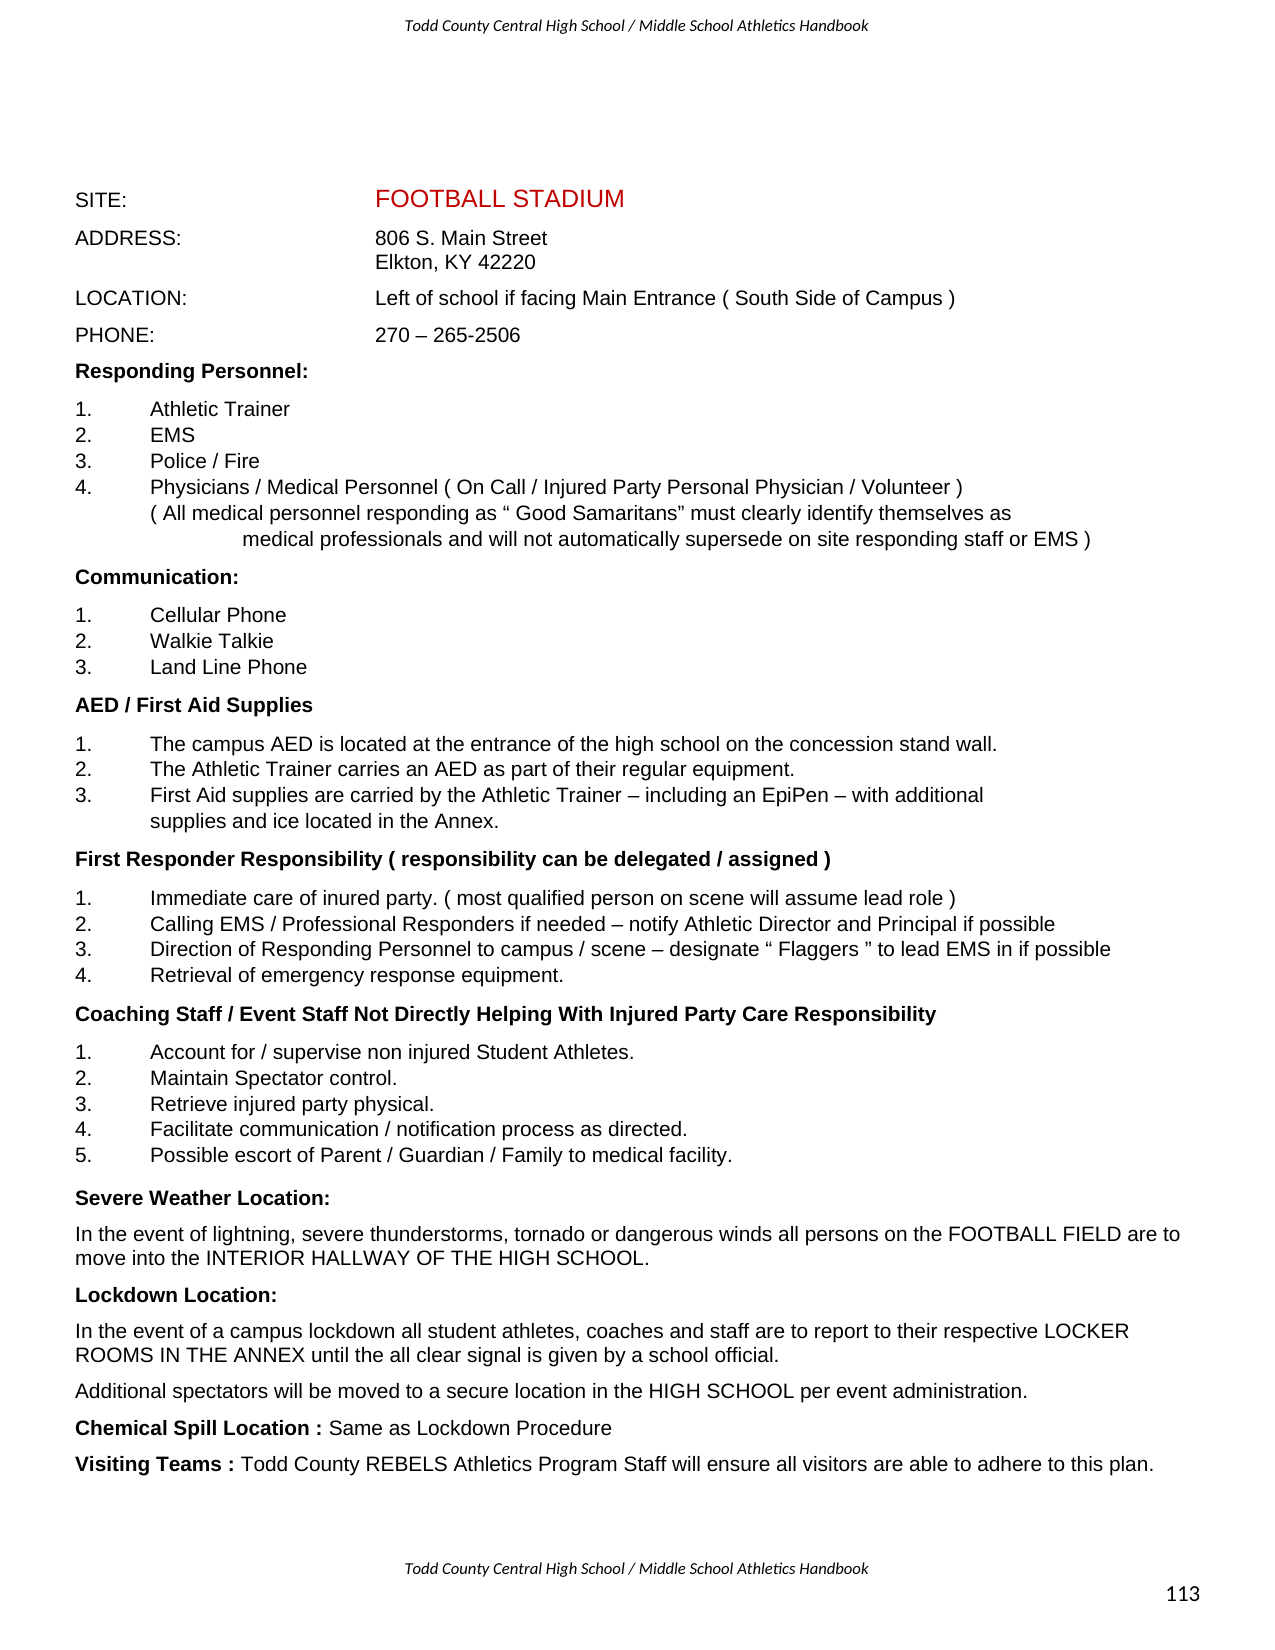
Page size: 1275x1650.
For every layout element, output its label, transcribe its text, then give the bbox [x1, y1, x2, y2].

text 5. Possible escort of Parent / Guardian / Family to medical facility. [75, 1143, 1200, 1167]
text Communication: [75, 565, 1200, 589]
text 1. Cellular Phone [75, 603, 1200, 627]
text 1. Immediate care of inured party. ( most qualified person on scene will assume lead role ) [75, 886, 1200, 909]
text 3. Police / Fire [75, 449, 1200, 473]
text First Responder Responsibility ( responsibility can be delegated / assigned ) [75, 847, 1200, 871]
text Elkton, KY 42220 [75, 249, 1200, 273]
text 1. Account for / supervise non injured Student Athletes. [75, 1040, 1200, 1064]
text supplies and ice located in the Annex. [75, 809, 1200, 833]
text 1. Athletic Trainer [75, 397, 1200, 421]
text 3. Direction of Responding Personnel to campus / scene – designate “ Flaggers ” to lead EMS in if possible [75, 937, 1200, 961]
text 3. Land Line Phone [75, 655, 1200, 679]
text Coaching Staff / Event Staff Not Directly Helping With Injured Party Care Responsibility [75, 1001, 1200, 1025]
text Additional spectators will be moved to a secure location in the HIGH SCHOOL per event administration. [75, 1379, 1200, 1403]
text 3. First Aid supplies are carried by the Athletic Trainer – including an EpiPen – with additional [75, 783, 1200, 807]
text 2. The Athletic Trainer carries an AED as part of their regular equipment. [75, 757, 1200, 781]
text In the event of lightning, severe thunderstorms, tornado or dangerous winds all persons on the FOOTBALL FIELD are to move into the INTERIOR HALLWAY OF THE HIGH SCHOOL. [75, 1222, 1200, 1270]
text 3. Retrieve injured party physical. [75, 1091, 1200, 1115]
text Severe Weather Location: [75, 1186, 1200, 1209]
text PHONE: 270 – 265-2506 [75, 322, 1200, 346]
text 4. Retrieval of emergency response equipment. [75, 963, 1200, 987]
text Responding Personnel: [75, 359, 1200, 383]
text LOCATION: Left of school if facing Main Entrance ( South Side of Campus ) [75, 286, 1200, 310]
text AED / First Aid Supplies [75, 693, 1200, 717]
text Chemical Spill Location : Same as Lockdown Procedure [75, 1416, 1200, 1440]
text ( All medical personnel responding as “ Good Samaritans” must clearly identify themselves as medical professionals and will not automatically supersede on site responding staff or EMS ) [75, 501, 1200, 550]
text 1. The campus AED is located at the entrance of the high school on the concession stand wall. [75, 731, 1200, 755]
text 4. Physicians / Medical Personnel ( On Call / Injured Party Personal Physician / Volunteer ) [75, 475, 1200, 499]
text SITE: FOOTBALL STADIUM [75, 184, 1200, 213]
text Visiting Teams : Todd County REBELS Athletics Program Staff will ensure all visitors are able to adhere to this plan. [75, 1452, 1200, 1476]
text 2. Walkie Talkie [75, 629, 1200, 653]
text 2. Calling EMS / Professional Responders if needed – notify Athletic Director and Principal if possible [75, 911, 1200, 935]
text ADDRESS: 806 S. Main Street [75, 226, 1200, 249]
text 2. Maintain Spectator control. [75, 1066, 1200, 1089]
text In the event of a campus lockdown all student athletes, coaches and staff are to report to their respective LOCKER ROOMS IN THE ANNEX until the all clear signal is given by a school official. [75, 1319, 1200, 1367]
text 2. EMS [75, 423, 1200, 447]
text Lockdown Location: [75, 1282, 1200, 1306]
text 4. Facilitate communication / notification process as directed. [75, 1117, 1200, 1141]
